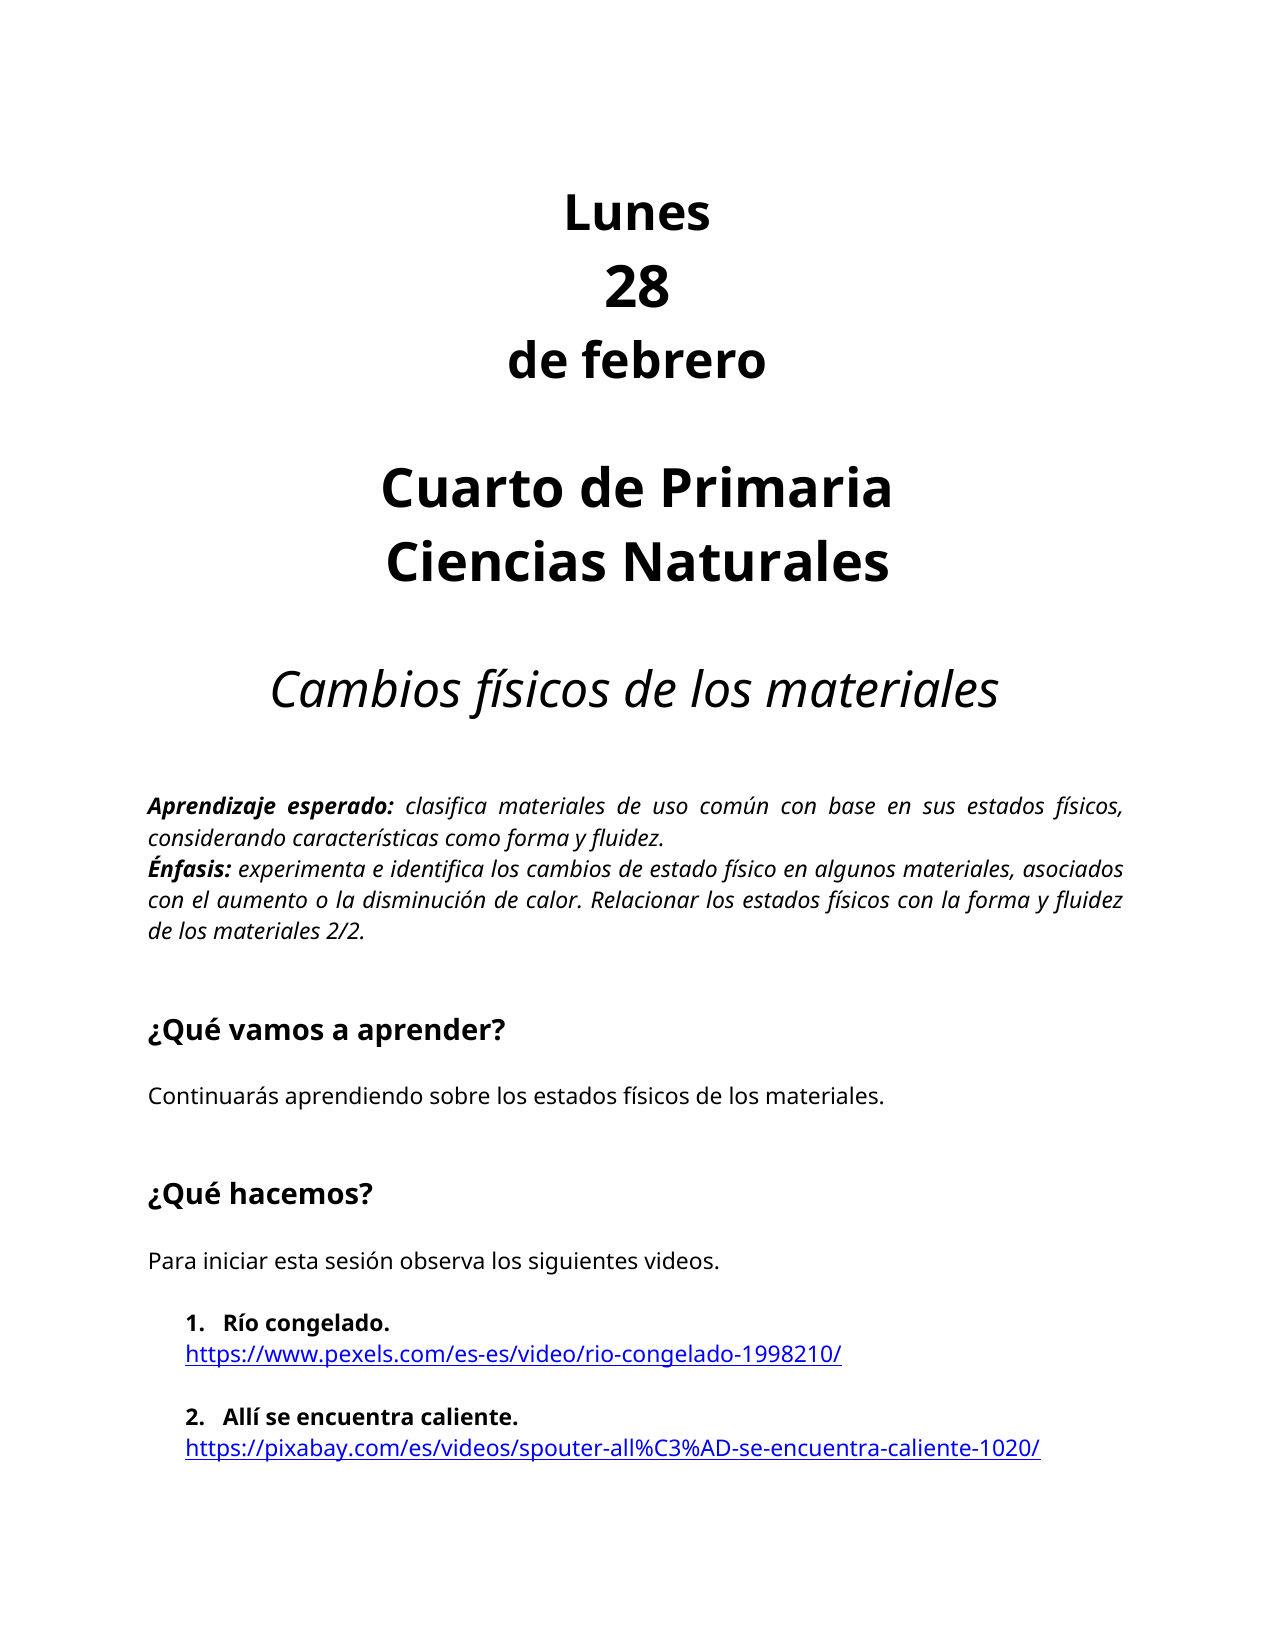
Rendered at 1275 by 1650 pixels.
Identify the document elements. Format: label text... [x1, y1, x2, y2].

text Lunes [148, 177, 1127, 245]
text de febrero [148, 325, 1127, 393]
text ¿Qué hacemos? [148, 1174, 1127, 1213]
text Continuarás aprendiendo sobre los estados físicos de los materiales. [148, 1080, 1127, 1111]
list Allí se encuentra caliente. [185, 1401, 1127, 1432]
text https://pixabay.com/es/videos/spouter-all%C3%AD-se-encuentra-caliente-1020/ [185, 1432, 1127, 1463]
text Aprendizaje esperado: clasifica materiales de uso común con base en sus estados físicos, considerando características como forma y fluidez. [148, 790, 1127, 853]
text Énfasis: experimenta e identifica los cambios de estado físico en algunos materiales, asociados con el aumento o la disminución de calor. Relacionar los estados físicos con la forma y fluidez de los materiales 2/2. [148, 853, 1127, 946]
text Para iniciar esta sesión observa los siguientes videos. [148, 1244, 1127, 1276]
text Ciencias Naturales [148, 523, 1127, 597]
text Cambios físicos de los materiales [148, 654, 1127, 722]
text Cuarto de Primaria [148, 450, 1127, 523]
text 28 [148, 245, 1127, 325]
text https://www.pexels.com/es-es/video/rio-congelado-1998210/ [185, 1338, 1127, 1369]
text ¿Qué vamos a aprender? [148, 1009, 1127, 1049]
list Río congelado. [185, 1307, 1127, 1338]
